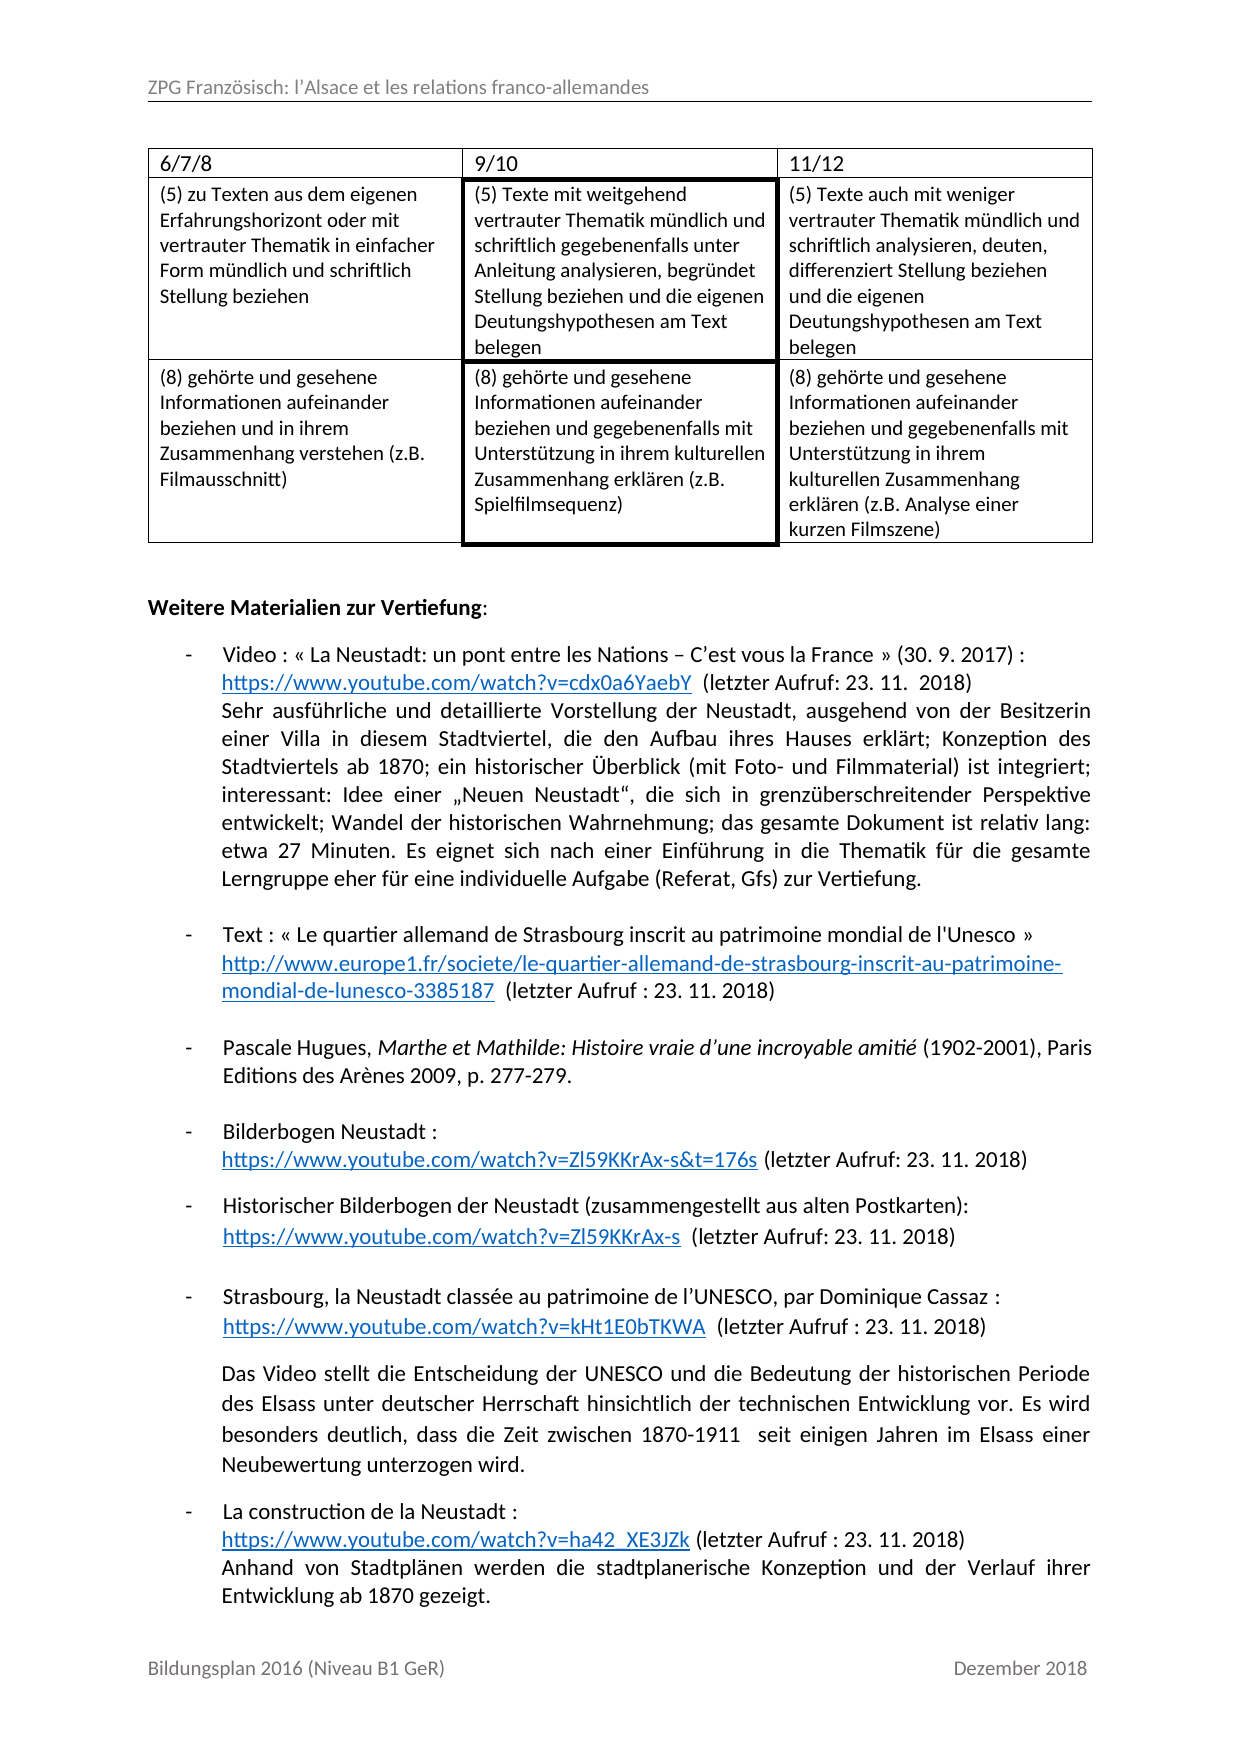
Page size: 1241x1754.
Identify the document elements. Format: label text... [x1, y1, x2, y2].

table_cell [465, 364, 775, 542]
list Text : « Le quartier allemand de Strasbourg inscrit au patrimoine mondial de l'Unesco » [185, 921, 1092, 949]
list Pascale Hugues, Marthe et Mathilde: Histoire vraie d’une incroyable amitié (1902-2001), Paris Editions des Arènes 2009, p. 277-279. [185, 1033, 1092, 1089]
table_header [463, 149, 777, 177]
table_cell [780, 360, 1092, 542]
list Historischer Bilderbogen der Neustadt (zusammengestellt aus alten Postkarten): [185, 1192, 1092, 1220]
list Strasbourg, la Neustadt classée au patrimoine de l’UNESCO, par Dominique Cassaz : [185, 1282, 1092, 1310]
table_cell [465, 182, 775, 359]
text Sehr ausführliche und detaillierte Vorstellung der Neustadt, ausgehend von der Besitzerin einer Villa in diesem Stadtviertel, die den Aufbau ihres Hauses erklärt; Konzeption des Stadtviertels ab 1870; ein historischer Überblick (mit Foto- und Filmmaterial) ist integriert; interessant: Idee einer „Neuen Neustadt“, die sich in grenzüberschreitender Perspektive entwickelt; Wandel der historischen Wahrnehmung; das gesamte Dokument ist relativ lang: etwa 27 Minuten. Es eignet sich nach einer Einführung in die Thematik für die gesamte Lerngruppe eher für eine individuelle Aufgabe (Referat, Gfs) zur Vertiefung. [221, 696, 1092, 893]
list https://www.youtube.com/watch?v=Zl59KKrAx-s (letzter Aufruf: 23. 11. 2018) [223, 1222, 1092, 1250]
text http://www.europe1.fr/societe/le-quartier-allemand-de-strasbourg-inscrit-au-patrimoine-mondial-de-lunesco-3385187 (letzter Aufruf : 23. 11. 2018) [221, 949, 1092, 1005]
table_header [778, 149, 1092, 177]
text Weitere Materialien zur Vertiefung: [148, 593, 1092, 622]
list Video : « La Neustadt: un pont entre les Nations – C’est vous la France » (30. 9. 2017) : [185, 640, 1092, 668]
list La construction de la Neustadt : [185, 1497, 1092, 1525]
text https://www.youtube.com/watch?v=cdx0a6YaebY (letzter Aufruf: 23. 11. 2018) [148, 668, 1092, 696]
text Das Video stellt die Entscheidung der UNESCO und die Bedeutung der historischen Periode des Elsass unter deutscher Herrschaft hinsichtlich der technischen Entwicklung vor. Es wird besonders deutlich, dass die Zeit zwischen 1870-1911 seit einigen Jahren im Elsass einer Neubewertung unterzogen wird. [221, 1359, 1092, 1478]
list Bilderbogen Neustadt : [185, 1117, 1092, 1145]
list https://www.youtube.com/watch?v=kHt1E0bTKWA (letzter Aufruf : 23. 11. 2018) [223, 1312, 1092, 1341]
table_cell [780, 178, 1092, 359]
text https://www.youtube.com/watch?v=ha42_XE3JZk (letzter Aufruf : 23. 11. 2018) [148, 1525, 1092, 1553]
text https://www.youtube.com/watch?v=Zl59KKrAx-s&t=176s (letzter Aufruf: 23. 11. 2018) [148, 1145, 1092, 1173]
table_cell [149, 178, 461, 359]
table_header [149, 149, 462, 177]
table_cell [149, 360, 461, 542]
text Anhand von Stadtplänen werden die stadtplanerische Konzeption und der Verlauf ihrer Entwicklung ab 1870 gezeigt. [221, 1553, 1092, 1609]
